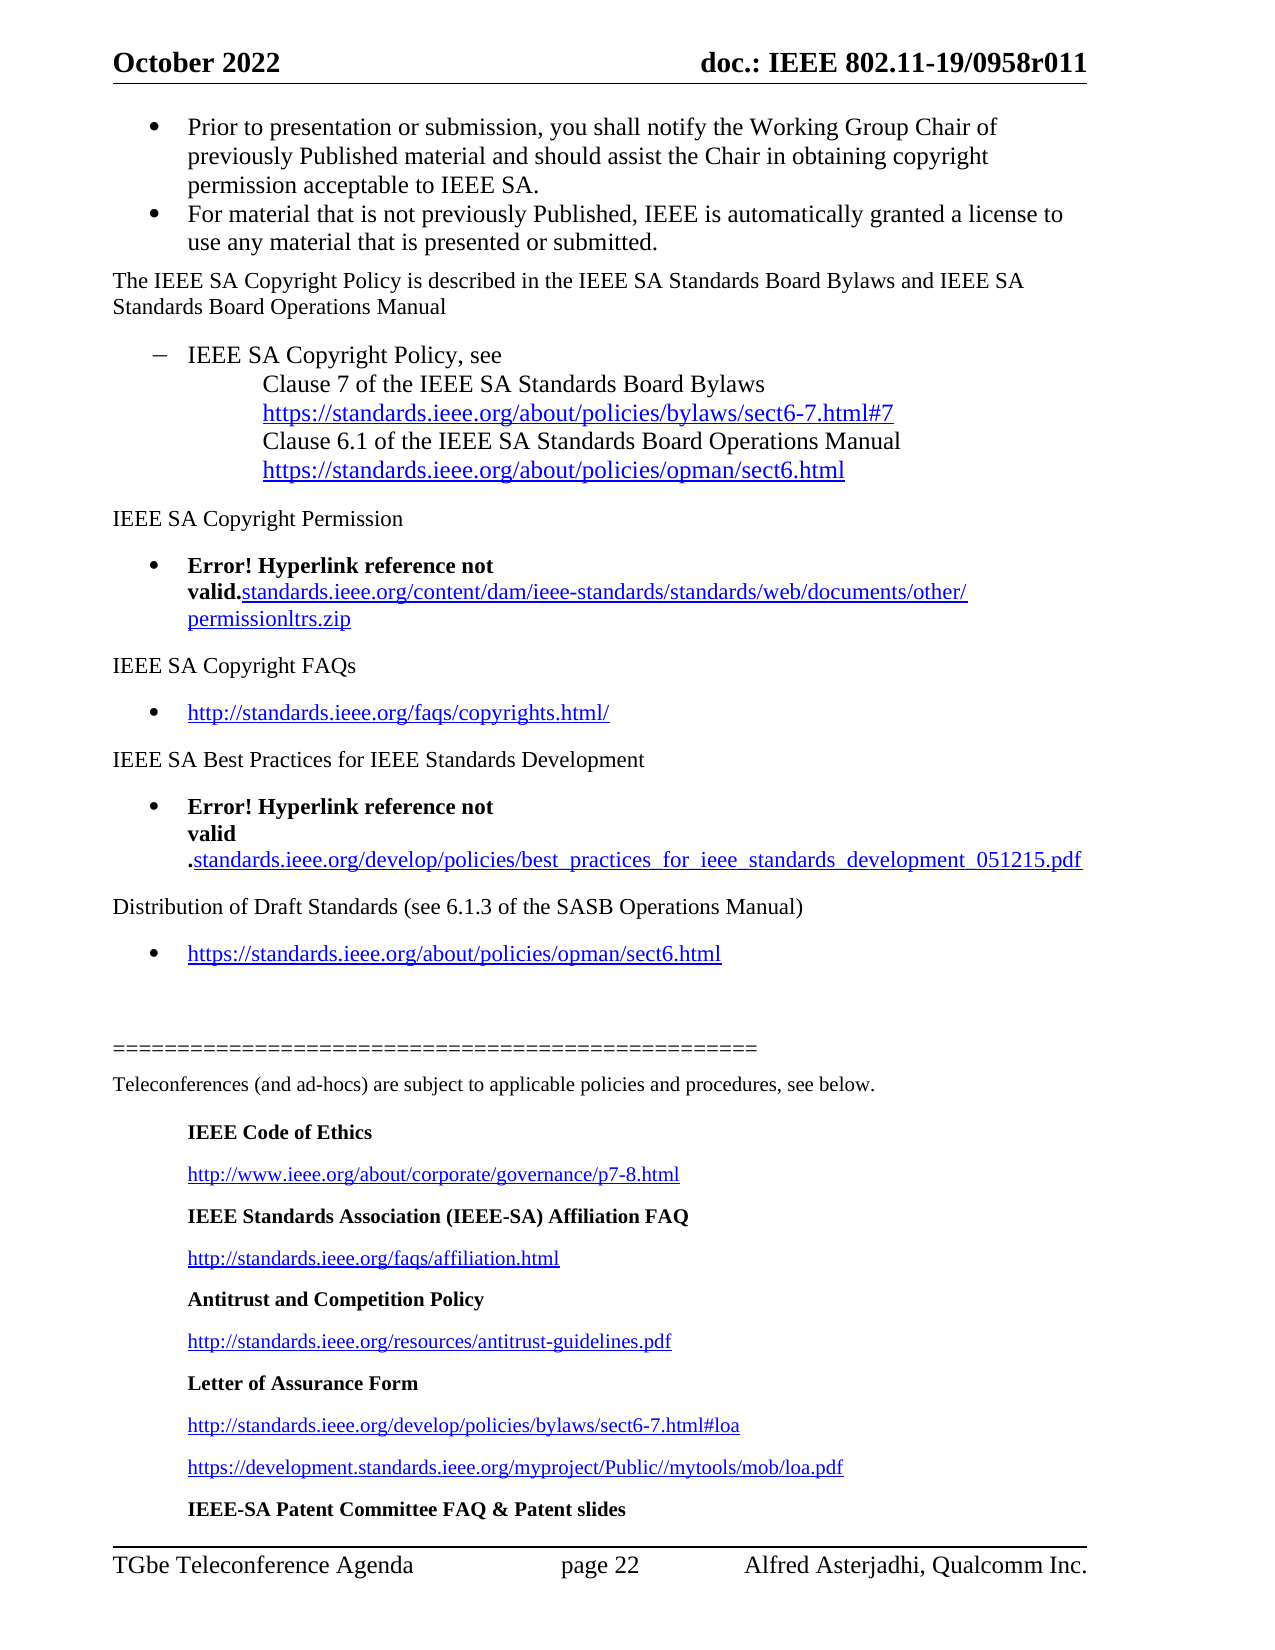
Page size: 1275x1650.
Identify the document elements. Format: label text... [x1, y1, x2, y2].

text Antitrust and Competition Policy [187, 1287, 1087, 1311]
text IEEE SA Copyright Permission [112, 505, 1087, 531]
text IEEE Code of Ethics [187, 1120, 1087, 1144]
text IEEE SA Copyright FAQs [112, 652, 1087, 678]
text The IEEE SA Copyright Policy is described in the IEEE SA Standards Board Bylaws and IEEE SA Standards Board Operations Manual [112, 267, 1087, 319]
text Letter of Assurance Form [187, 1371, 1087, 1395]
list Prior to presentation or submission, you shall notify the Working Group Chair of previously Published material and should assist the Chair in obtaining copyright permission acceptable to IEEE SA. [150, 112, 1087, 199]
list Error! Hyperlink reference not valid.standards.ieee.org/content/dam/ieee-standards/standards/web/documents/other/permissionltrs.zip [150, 552, 1087, 631]
text Distribution of Draft Standards (see 6.1.3 of the SASB Operations Manual) [112, 893, 1087, 920]
text https://development.standards.ieee.org/myproject/Public//mytools/mob/loa.pdf [187, 1455, 1087, 1479]
list https://standards.ieee.org/about/policies/opman/sect6.html [150, 941, 1087, 967]
text http://standards.ieee.org/faqs/affiliation.html [187, 1245, 1087, 1269]
list For material that is not previously Published, IEEE is automatically granted a license to use any material that is presented or submitted. [150, 199, 1087, 256]
text Teleconferences (and ad-hocs) are subject to applicable policies and procedures, see below. [112, 1072, 1087, 1096]
text http://standards.ieee.org/resources/antitrust-guidelines.pdf [187, 1329, 1087, 1353]
list IEEE SA Copyright Policy, see Clause 7 of the IEEE SA Standards Board Bylaws https://standards.ieee.org/about/policies/bylaws/sect6-7.html#7 Clause 6.1 of the IEEE SA Standards Board Operations Manual https://standards.ieee.org/about/policies/opman/sect6.html [150, 340, 1087, 484]
list Error! Hyperlink reference not valid.standards.ieee.org/develop/policies/best_practices_for_ieee_standards_development_051215.pdf [150, 793, 1087, 872]
text IEEE Standards Association (IEEE-SA) Affiliation FAQ [187, 1203, 1087, 1228]
text IEEE SA Best Practices for IEEE Standards Development [112, 746, 1087, 773]
text http://www.ieee.org/about/corporate/governance/p7-8.html [187, 1162, 1087, 1186]
list http://standards.ieee.org/faqs/copyrights.html/ [150, 699, 1087, 725]
text IEEE-SA Patent Committee FAQ & Patent slides [187, 1497, 1087, 1521]
text http://standards.ieee.org/develop/policies/bylaws/sect6-7.html#loa [187, 1413, 1087, 1437]
text ================================================== [112, 1035, 1087, 1061]
